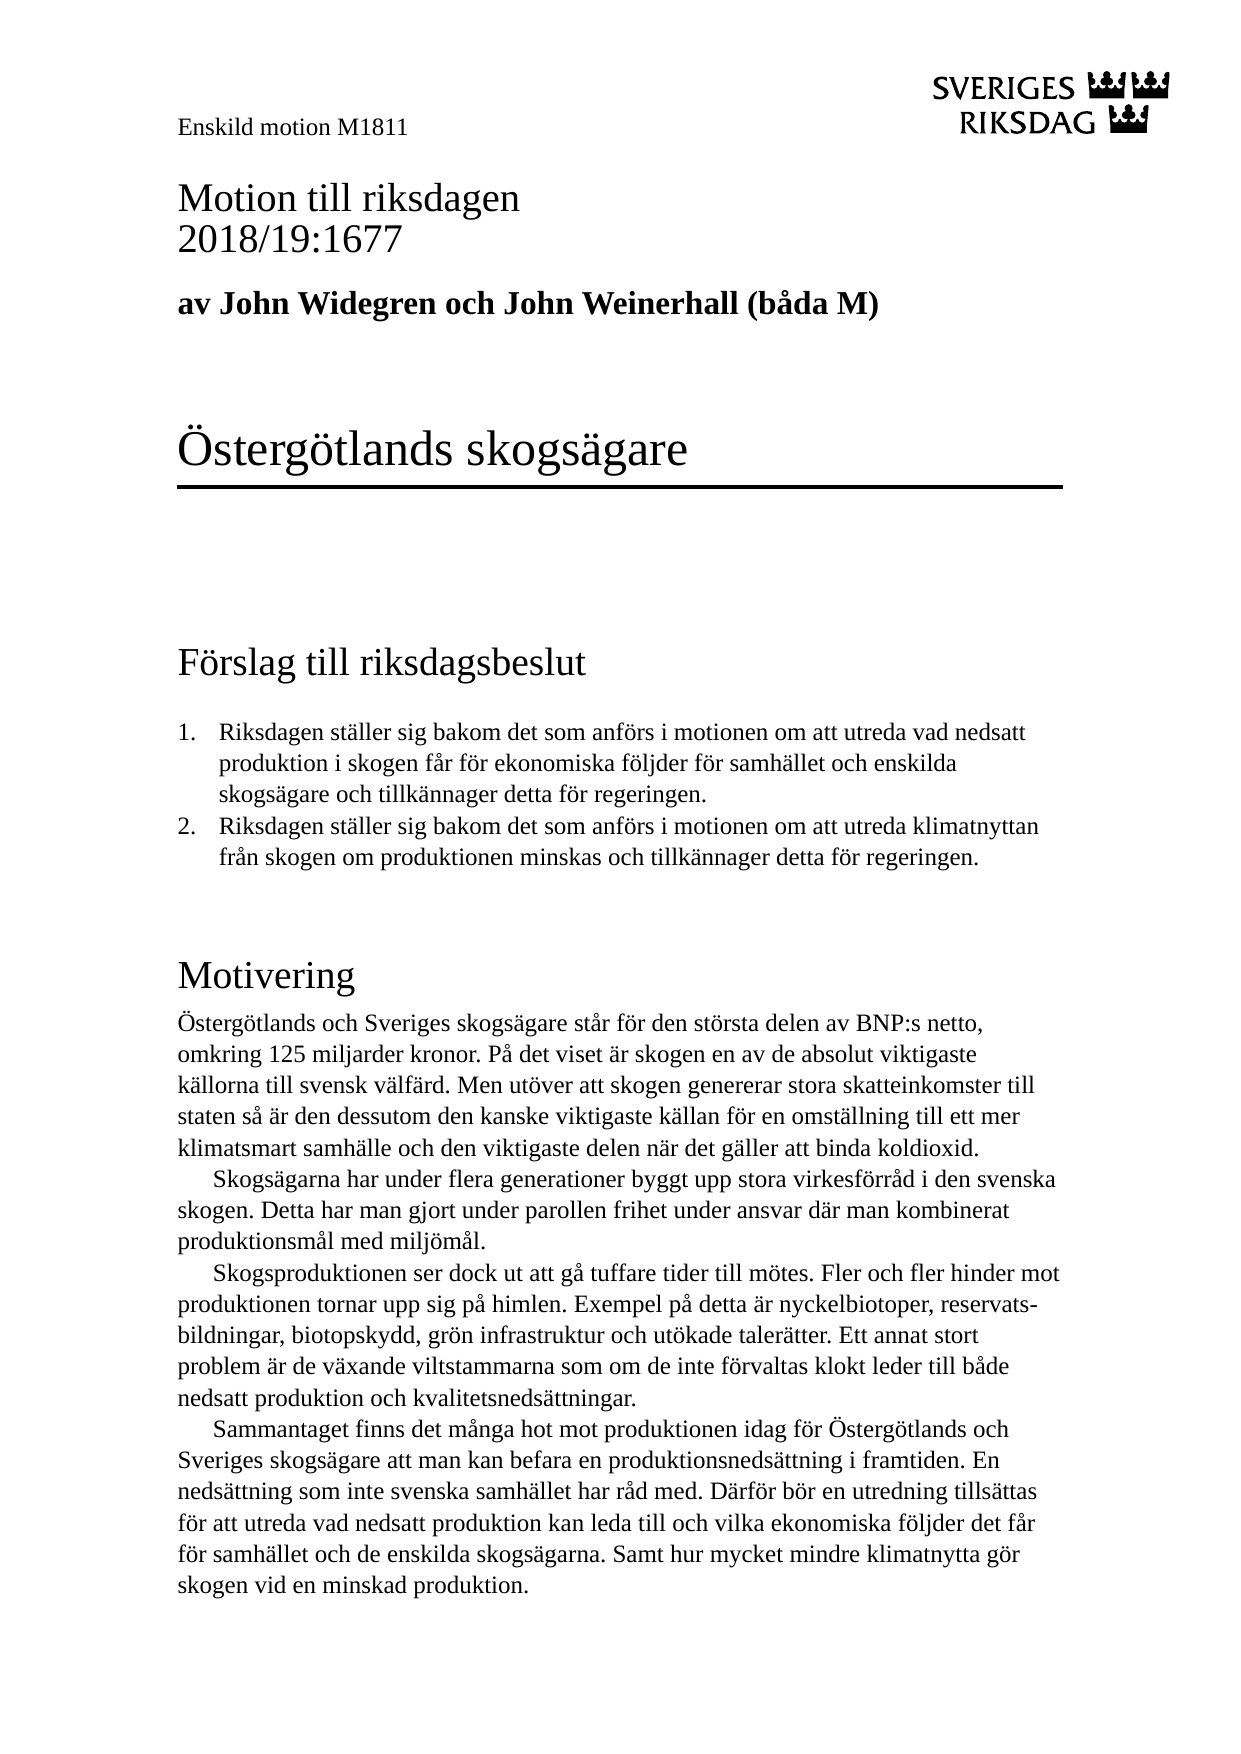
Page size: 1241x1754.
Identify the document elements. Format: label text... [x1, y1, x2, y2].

text Östergötlands och Sveriges skogsägare står för den största delen av BNP:s netto, omkring 125 miljarder kronor. På det viset är skogen en av de absolut viktigaste källorna till svensk välfärd. Men utöver att skogen genererar stora skatteinkomster till staten så är den dessutom den kanske viktigaste källan för en omställning till ett mer klimatsmart samhälle och den viktigaste delen när det gäller att binda koldioxid. [177, 1005, 1063, 1161]
text Skogsproduktionen ser dock ut att gå tuffare tider till mötes. Fler och fler hinder mot produktionen tornar upp sig på himlen. Exempel på detta är nyckelbiotoper, reservatsbildningar, biotopskydd, grön infrastruktur och utökade talerätter. Ett annat stort problem är de växande viltstammarna som om de inte förvaltas klokt leder till både nedsatt produktion och kvalitetsnedsättningar. [177, 1255, 1063, 1411]
text Sammantaget finns det många hot mot produktionen idag för Östergötlands och Sveriges skogsägare att man kan befara en produktionsnedsättning i framtiden. En nedsättning som inte svenska samhället har råd med. Därför bör en utredning tillsättas för att utreda vad nedsatt produktion kan leda till och vilka ekonomiska följder det får för samhället och de enskilda skogsägarna. Samt hur mycket mindre klimatnytta gör skogen vid en minskad produktion. [177, 1411, 1063, 1599]
text Skogsägarna har under flera generationer byggt upp stora virkesförråd i den svenska skogen. Detta har man gjort under parollen frihet under ansvar där man kombinerat produktionsmål med miljömål. [177, 1161, 1063, 1255]
